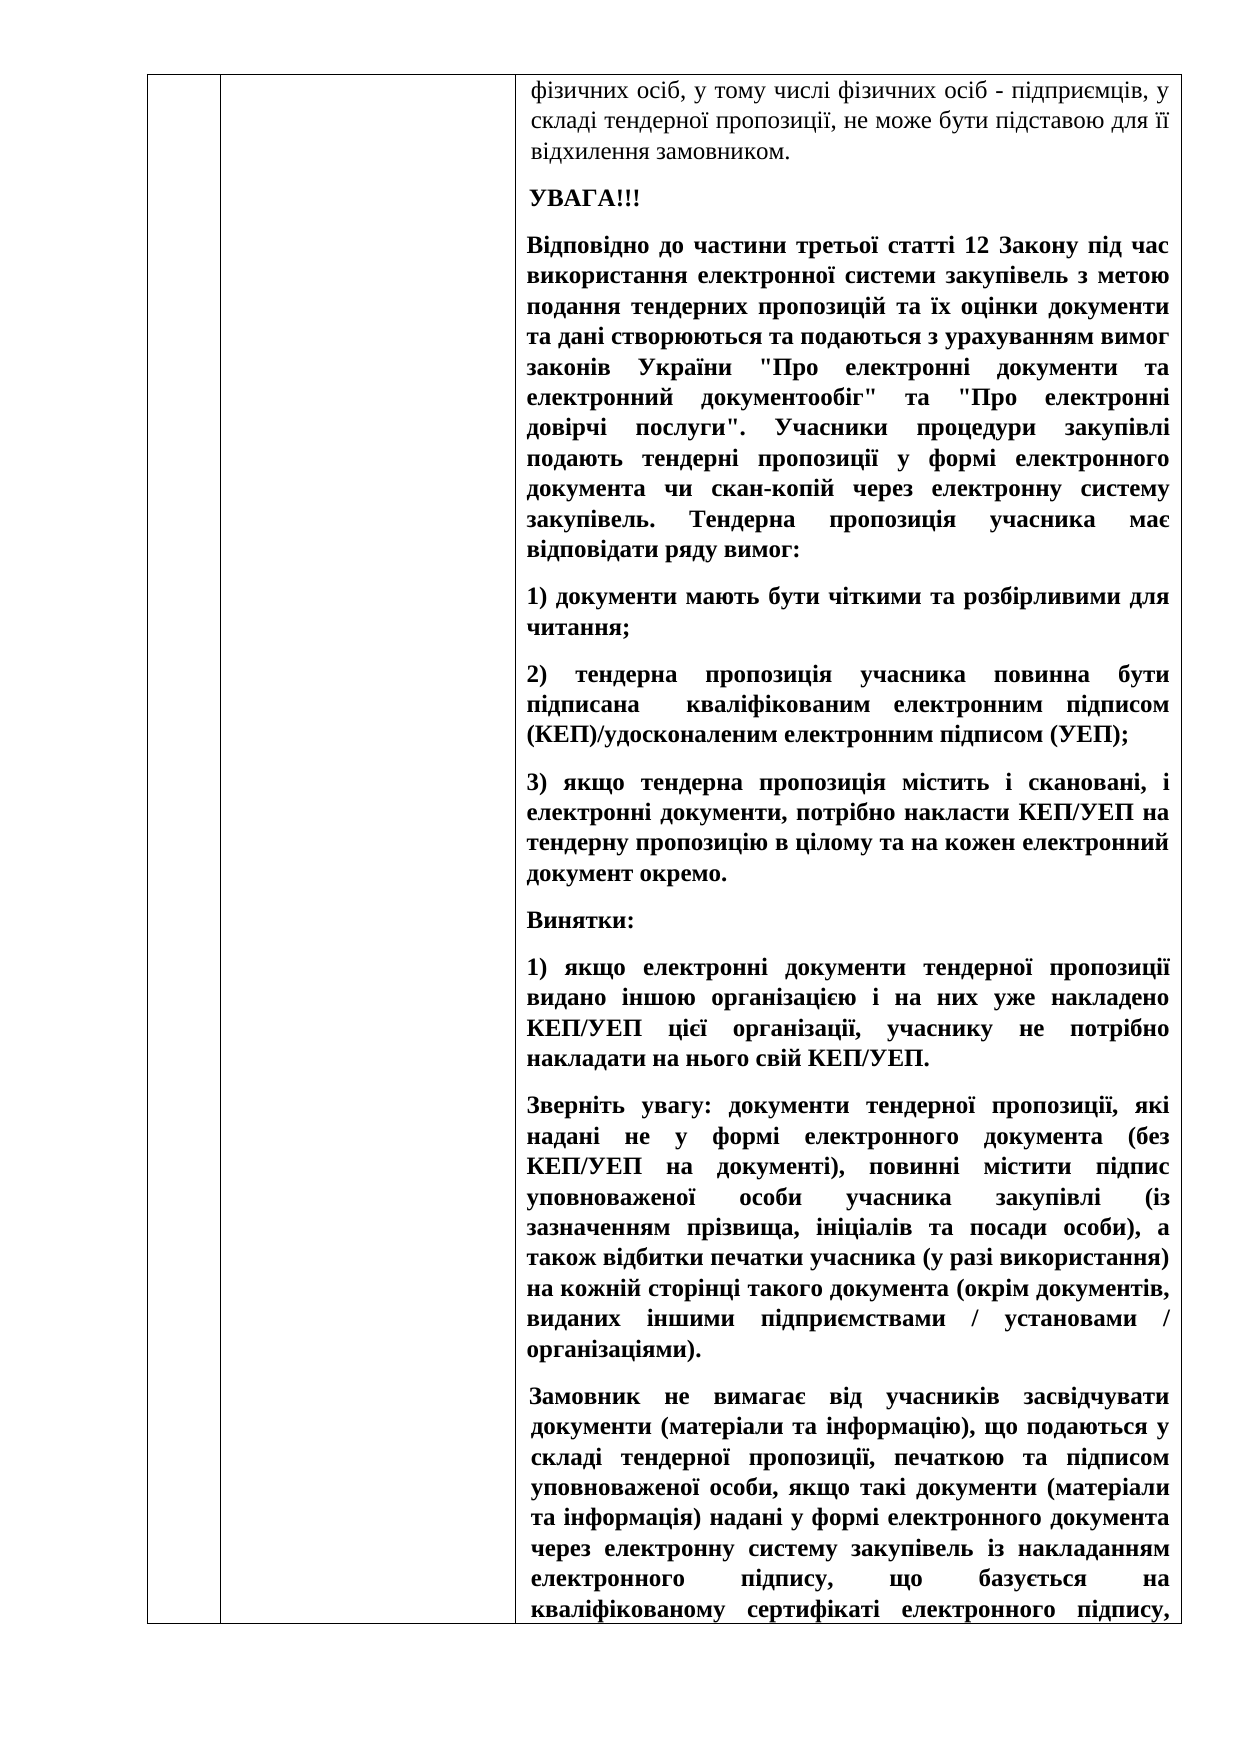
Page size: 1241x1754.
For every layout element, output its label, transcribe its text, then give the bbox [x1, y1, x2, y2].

table_cell 1 [148, 75, 220, 1622]
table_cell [221, 75, 515, 1622]
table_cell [516, 75, 1181, 1622]
